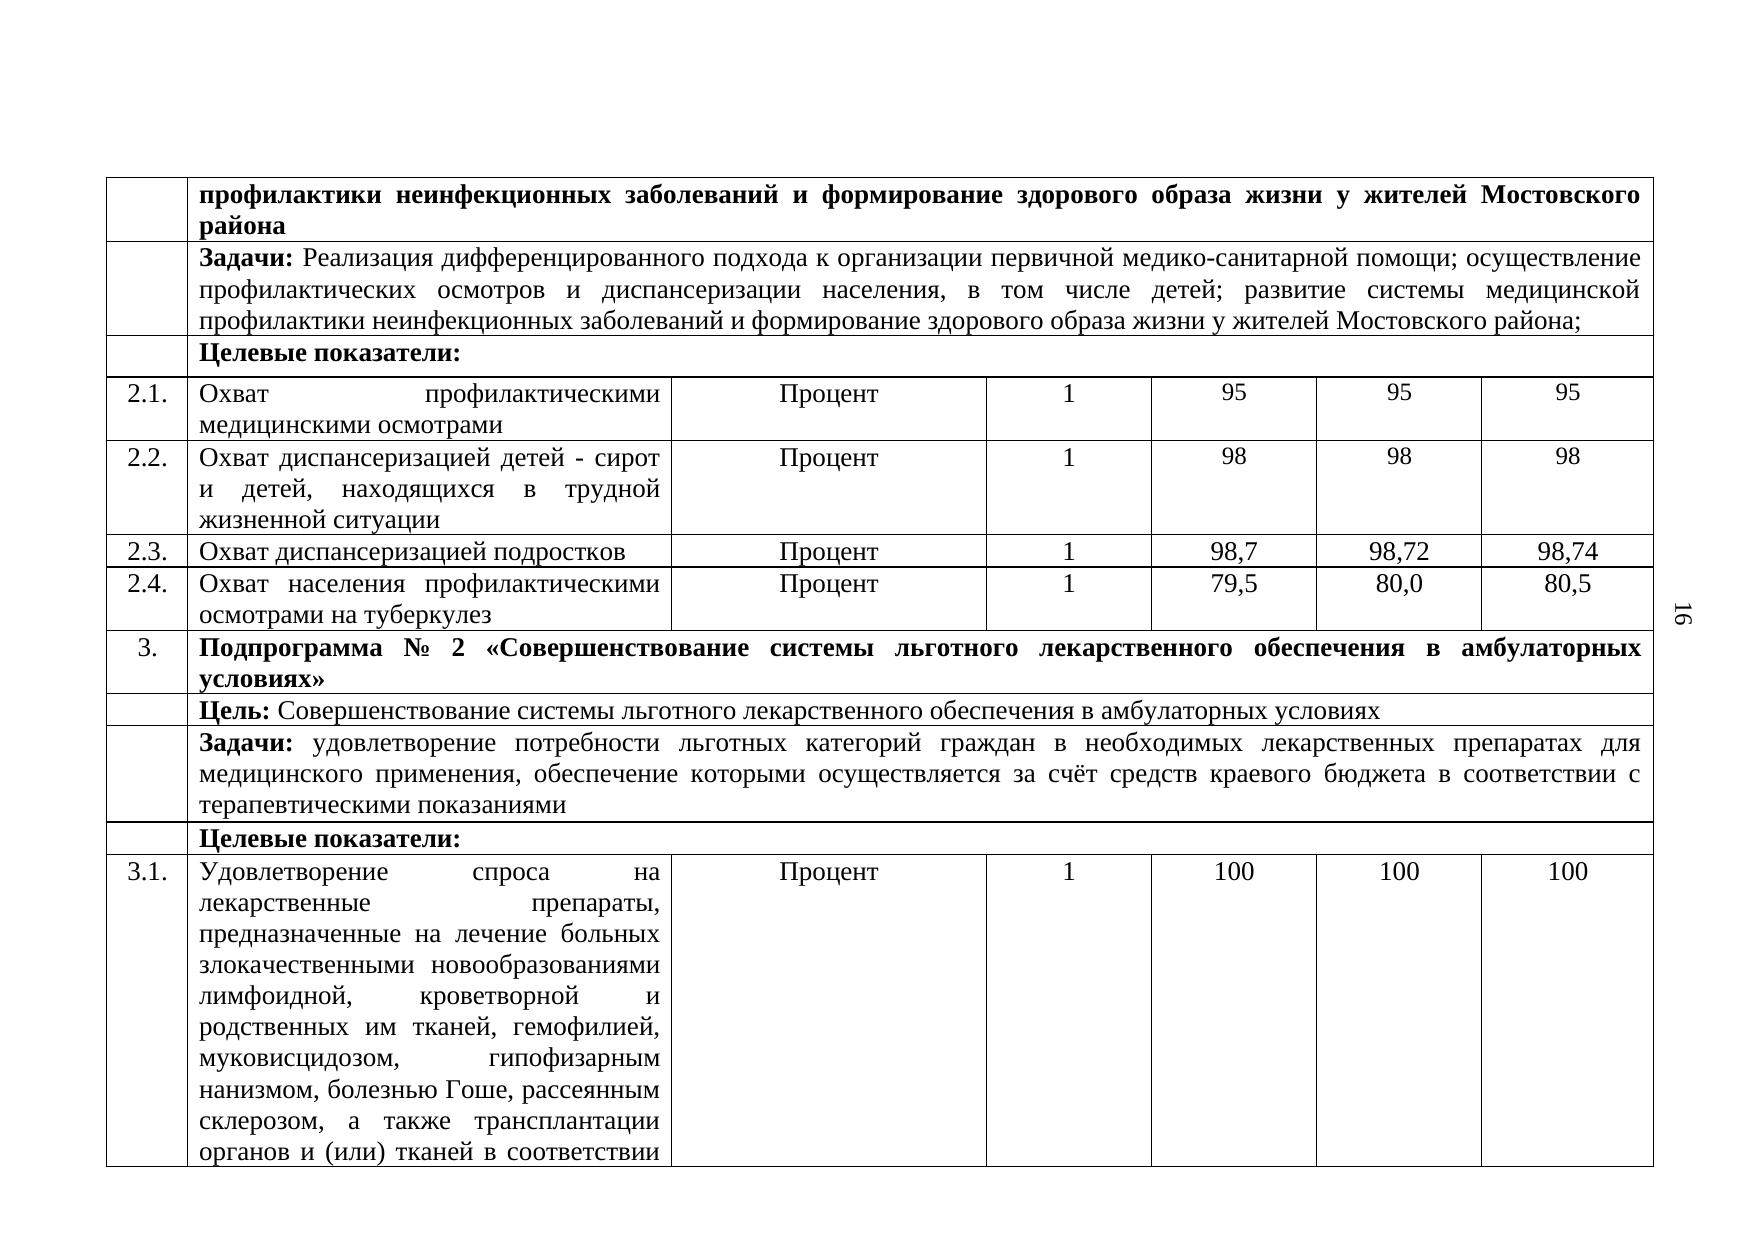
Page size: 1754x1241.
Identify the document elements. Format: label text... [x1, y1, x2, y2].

table_cell 2.2. [107, 441, 187, 534]
table_cell [107, 726, 187, 821]
table_cell Охват диспансеризацией подростков [188, 535, 671, 566]
table_cell Задачи: Реализация дифференцированного подхода к организации первичной медико-санитарной помощи; осуществление профилактических осмотров и диспансеризации населения, в том числе детей; развитие системы медицинской профилактики неинфекционных заболеваний и формирование здорового образа жизни у жителей Мостовского района; [188, 242, 1653, 335]
table_cell Охват профилактическими медицинскими осмотрами [188, 378, 671, 440]
table_cell Целевые показатели: [188, 823, 1653, 854]
table_cell 95 [1482, 378, 1653, 440]
table_cell 98 [1317, 441, 1481, 534]
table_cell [188, 178, 1653, 241]
table_cell [107, 694, 187, 725]
table_cell 1 [987, 441, 1151, 534]
table_cell 1 [987, 568, 1151, 630]
table_cell Целевые показатели: [188, 336, 1653, 376]
table_cell 95 [1152, 378, 1316, 440]
table_cell Охват диспансеризацией детей - сирот и детей, находящихся в трудной жизненной ситуации [188, 441, 671, 534]
table_cell 95 [1317, 378, 1481, 440]
table_cell 1 [987, 855, 1151, 1166]
table_cell 98 [1482, 441, 1653, 534]
table_cell Процент [672, 441, 986, 534]
table_cell 3.1. [107, 855, 187, 1166]
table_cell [188, 855, 671, 1166]
table_cell [107, 336, 187, 376]
table_cell 3. [107, 631, 187, 693]
table_cell [107, 823, 187, 854]
table_cell 100 [1152, 855, 1316, 1166]
table_cell 80,0 [1317, 568, 1481, 630]
table_cell Задачи: удовлетворение потребности льготных категорий граждан в необходимых лекарственных препаратах для медицинского применения, обеспечение которыми осуществляется за счёт средств краевого бюджета в соответствии с терапевтическими показаниями [188, 726, 1653, 821]
table_cell 100 [1317, 855, 1481, 1166]
table_cell Подпрограмма № 2 «Совершенствование системы льготного лекарственного обеспечения в амбулаторных условиях» [188, 631, 1653, 693]
table_cell Процент [672, 568, 986, 630]
table_cell 2.3. [107, 535, 187, 566]
table_cell 2.4. [107, 568, 187, 630]
table_cell 1 [987, 535, 1151, 566]
table_cell 2.1. [107, 378, 187, 440]
table_cell 98,7 [1152, 535, 1316, 566]
table_cell 79,5 [1152, 568, 1316, 630]
table_cell [107, 242, 187, 335]
table_cell 98,72 [1317, 535, 1481, 566]
table_cell [107, 178, 187, 241]
table_cell Процент [672, 855, 986, 1166]
table_cell 80,5 [1482, 568, 1653, 630]
table_cell 1 [987, 378, 1151, 440]
table_cell Охват населения профилактическими осмотрами на туберкулез [188, 568, 671, 630]
table_cell Процент [672, 535, 986, 566]
table_cell 100 [1482, 855, 1653, 1166]
table_cell Процент [672, 378, 986, 440]
table_cell 98 [1152, 441, 1316, 534]
table_cell 98,74 [1482, 535, 1653, 566]
table_cell Цель: Совершенствование системы льготного лекарственного обеспечения в амбулаторных условиях [188, 694, 1653, 725]
